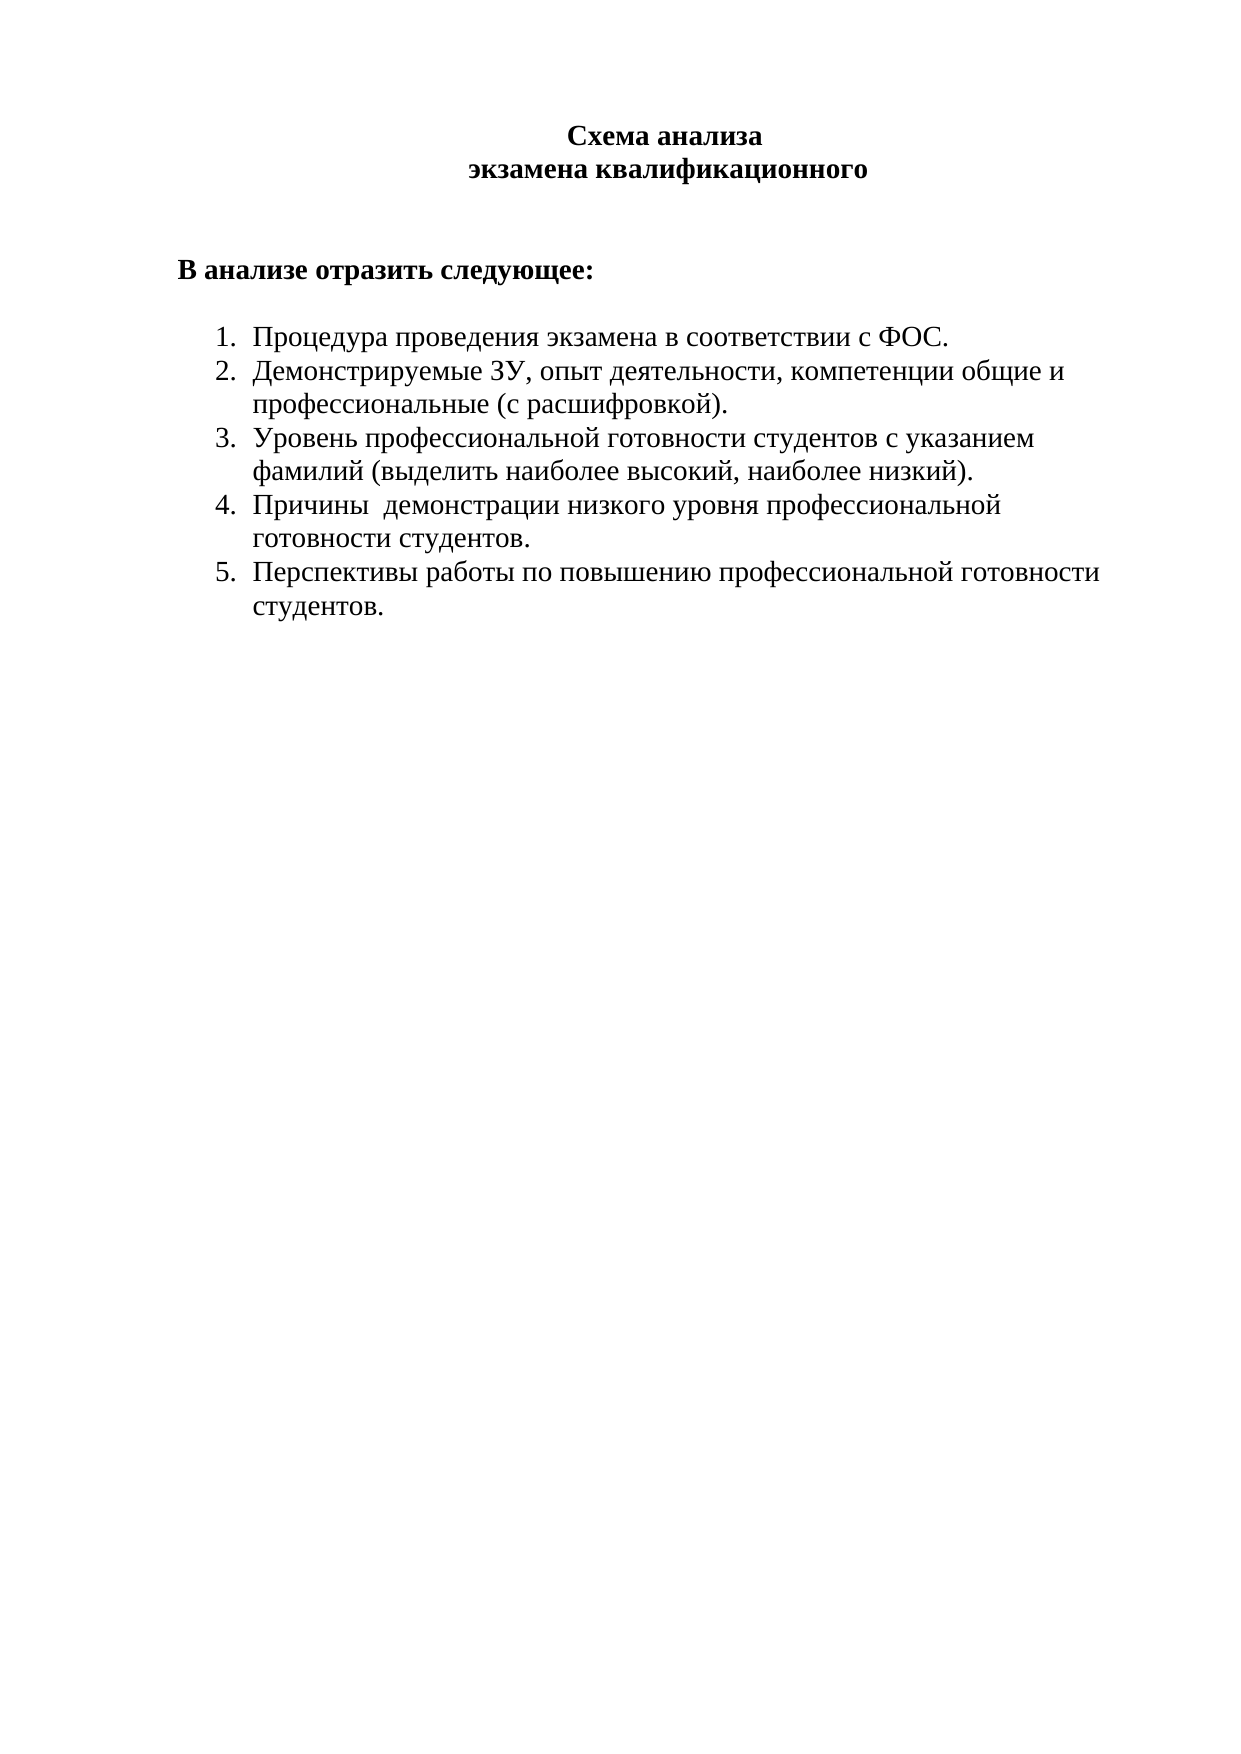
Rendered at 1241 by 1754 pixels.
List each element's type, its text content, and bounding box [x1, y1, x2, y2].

text Схема анализа [177, 118, 1152, 152]
list Демонстрируемые ЗУ, опыт деятельности, компетенции общие и профессиональные (с расшифровкой). [215, 353, 1152, 420]
list Причины демонстрации низкого уровня профессиональной готовности студентов. [215, 487, 1152, 554]
text В анализе отразить следующее: [177, 252, 1152, 286]
list Уровень профессиональной готовности студентов с указанием фамилий (выделить наиболее высокий, наиболее низкий). [215, 420, 1152, 487]
list Перспективы работы по повышению профессиональной готовности студентов. [215, 554, 1152, 621]
list Процедура проведения экзамена в соответствии с ФОС. [215, 319, 1152, 353]
text экзамена квалификационного [177, 152, 1152, 185]
